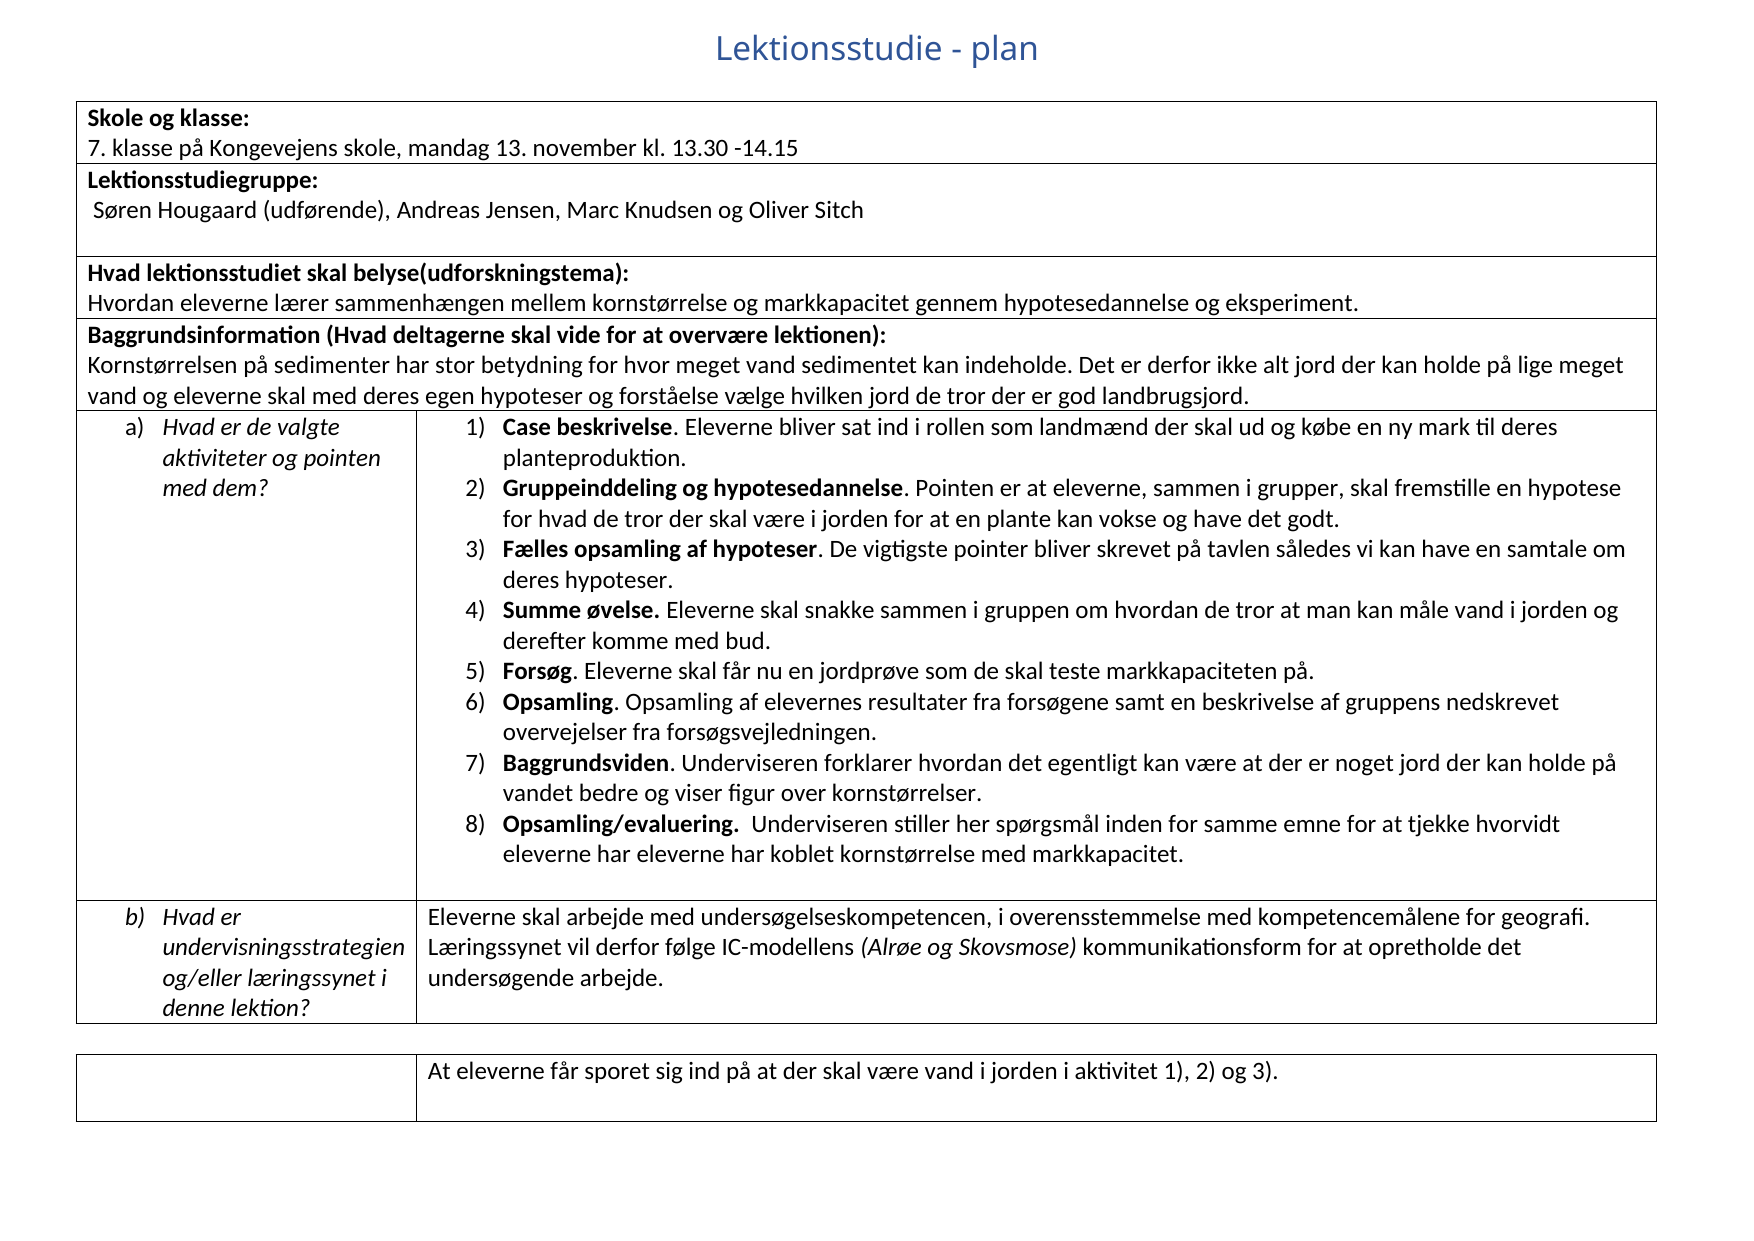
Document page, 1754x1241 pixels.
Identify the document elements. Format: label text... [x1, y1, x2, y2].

table_cell Eleverne skal arbejde med undersøgelseskompetencen, i overensstemmelse med kompetencemålene for geografi. Læringssynet vil derfor følge IC-modellens (Alrøe og Skovsmose) kommunikationsform for at opretholde det undersøgende arbejde. [417, 901, 1656, 1023]
table_cell Hvad er de valgte aktiviteter og pointen med dem? [77, 411, 416, 900]
table_header Skole og klasse: 7. klasse på Kongevejens skole, mandag 13. november kl. 13.30 -14.15 [77, 102, 1656, 163]
table_cell Hvad lektionsstudiet skal belyse(udforskningstema): Hvordan eleverne lærer sammenhængen mellem kornstørrelse og markkapacitet gennem hypotesedannelse og eksperiment. [77, 257, 1656, 318]
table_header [417, 1055, 1656, 1121]
table_cell Lektionsstudiegruppe: Søren Hougaard (udførende), Andreas Jensen, Marc Knudsen og Oliver Sitch [77, 164, 1656, 256]
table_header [77, 1055, 416, 1121]
table_cell Baggrundsinformation (Hvad deltagerne skal vide for at overvære lektionen): Kornstørrelsen på sedimenter har stor betydning for hvor meget vand sedimentet kan indeholde. Det er derfor ikke alt jord der kan holde på lige meget vand og eleverne skal med deres egen hypoteser og forståelse vælge hvilken jord de tror der er god landbrugsjord. [77, 319, 1656, 410]
table_cell Case beskrivelse. Eleverne bliver sat ind i rollen som landmænd der skal ud og købe en ny mark til deres planteproduktion. Gruppeinddeling og hypotesedannelse. Pointen er at eleverne, sammen i grupper, skal fremstille en hypotese for hvad de tror der skal være i jorden for at en plante kan vokse og have det godt. Fælles opsamling af hypoteser. De vigtigste pointer bliver skrevet på tavlen således vi kan have en samtale om deres hypoteser. Summe øvelse. Eleverne skal snakke sammen i gruppen om hvordan de tror at man kan måle vand i jorden og derefter komme med bud. Forsøg. Eleverne skal får nu en jordprøve som de skal teste markkapaciteten på. Opsamling. Opsamling af elevernes resultater fra forsøgene samt en beskrivelse af gruppens nedskrevet overvejelser fra forsøgsvejledningen. Baggrundsviden. Underviseren forklarer hvordan det egentligt kan være at der er noget jord der kan holde på vandet bedre og viser figur over kornstørrelser. Opsamling/evaluering. Underviseren stiller her spørgsmål inden for samme emne for at tjekke hvorvidt eleverne har eleverne har koblet kornstørrelse med markkapacitet. [417, 411, 1656, 900]
table_cell Hvad er undervisningsstrategien og/eller læringssynet i denne lektion? [77, 901, 416, 1023]
